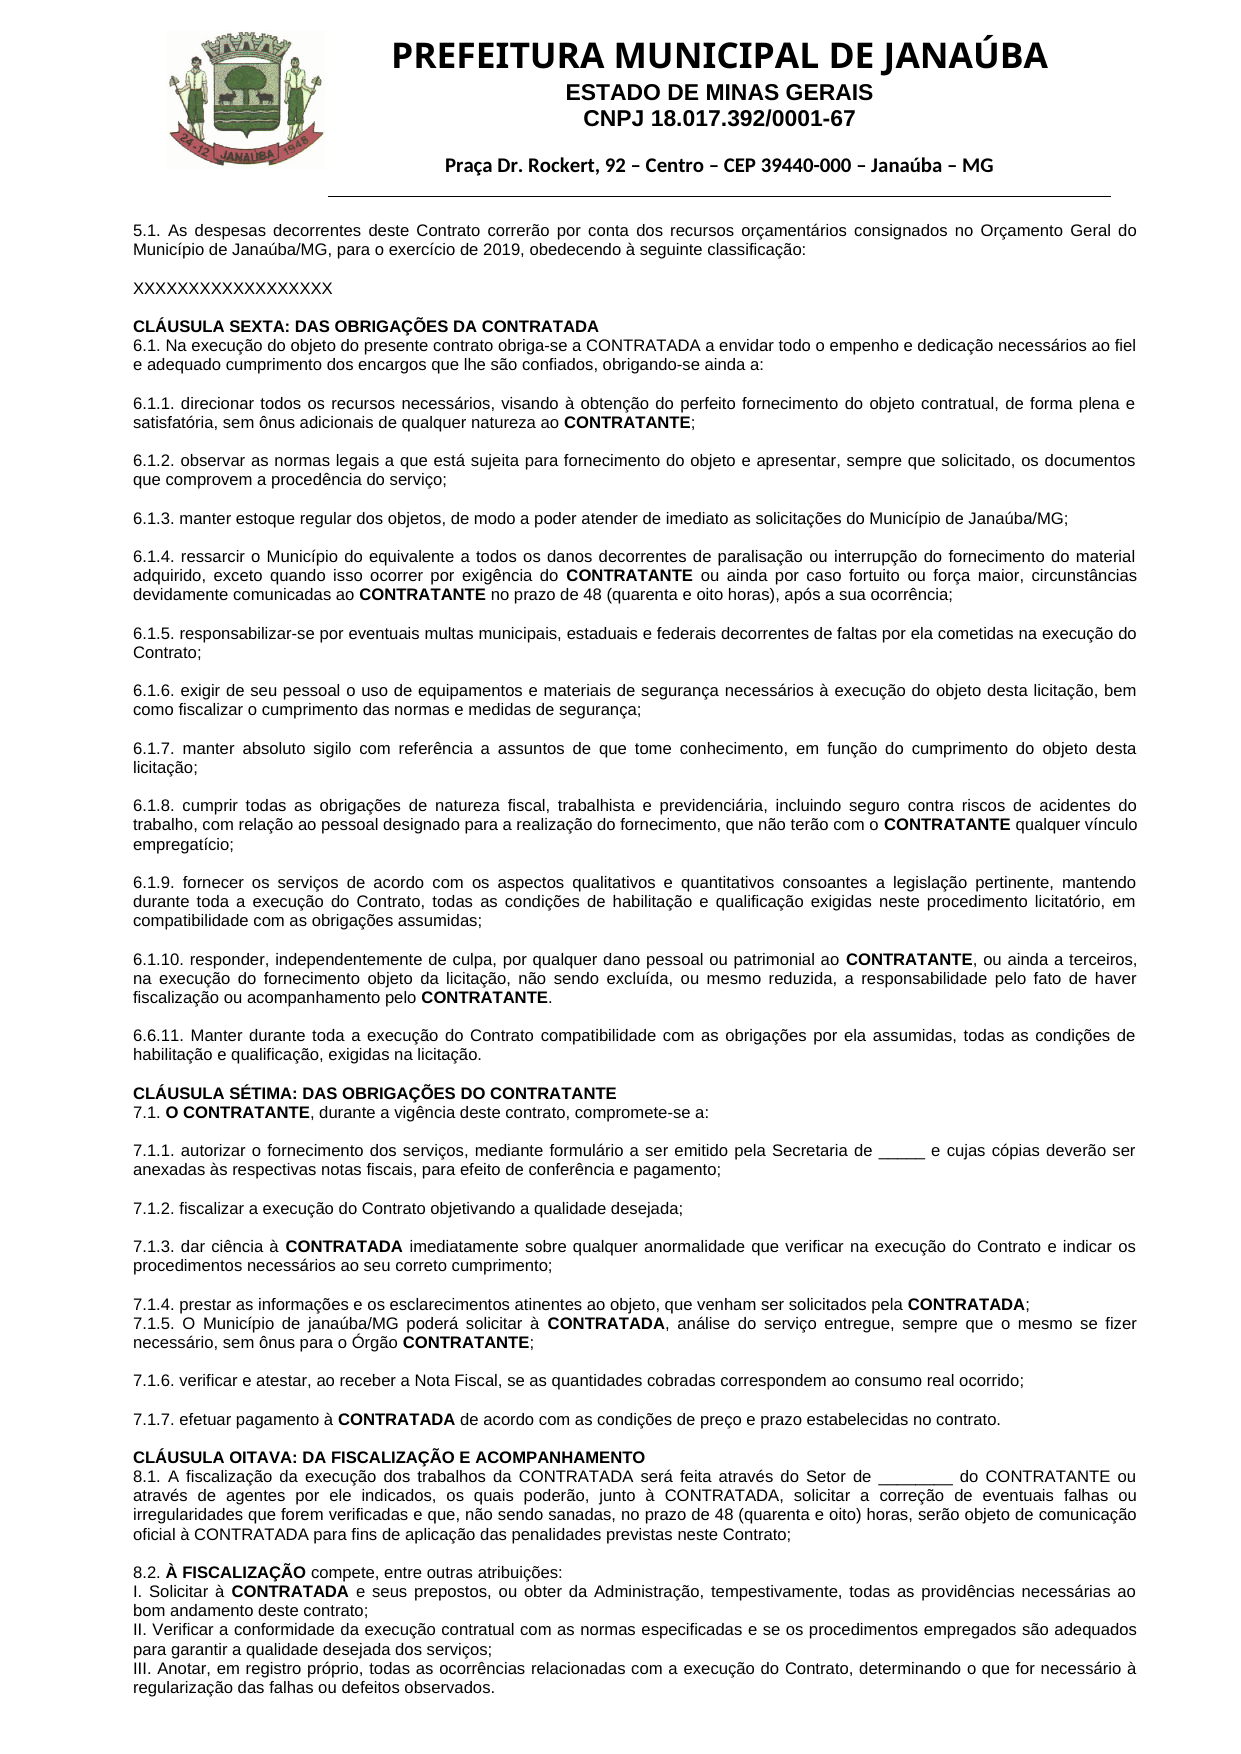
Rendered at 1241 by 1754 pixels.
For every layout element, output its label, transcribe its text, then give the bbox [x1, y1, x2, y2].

text 6.1.6. exigir de seu pessoal o uso de equipamentos e materiais de segurança necessários à execução do objeto desta licitação, bem como fiscalizar o cumprimento das normas e medidas de segurança; [133, 681, 1138, 719]
text 7.1.6. verificar e atestar, ao receber a Nota Fiscal, se as quantidades cobradas correspondem ao consumo real ocorrido; [133, 1371, 1138, 1390]
text 6.1.9. fornecer os serviços de acordo com os aspectos qualitativos e quantitativos consoantes a legislação pertinente, mantendo durante toda a execução do Contrato, todas as condições de habilitação e qualificação exigidas neste procedimento licitatório, em compatibilidade com as obrigações assumidas; [133, 873, 1138, 930]
text 6.1.5. responsabilizar-se por eventuais multas municipais, estaduais e federais decorrentes de faltas por ela cometidas na execução do Contrato; [133, 623, 1138, 662]
text 6.1.3. manter estoque regular dos objetos, de modo a poder atender de imediato as solicitações do Município de Janaúba/MG; [133, 508, 1138, 528]
text 7.1.2. fiscalizar a execução do Contrato objetivando a qualidade desejada; [133, 1198, 1138, 1218]
text 7.1.5. O Município de janaúba/MG poderá solicitar à CONTRATADA, análise do serviço entregue, sempre que o mesmo se fizer necessário, sem ônus para o Órgão CONTRATANTE; [133, 1313, 1138, 1352]
text 7.1.3. dar ciência à CONTRATADA imediatamente sobre qualquer anormalidade que verificar na execução do Contrato e indicar os procedimentos necessários ao seu correto cumprimento; [133, 1237, 1138, 1275]
text CLÁUSULA SEXTA: DAS OBRIGAÇÕES DA CONTRATADA [133, 317, 1138, 336]
text 6.6.11. Manter durante toda a execução do Contrato compatibilidade com as obrigações por ela assumidas, todas as condições de habilitação e qualificação, exigidas na licitação. [133, 1026, 1138, 1064]
text 7.1.1. autorizar o fornecimento dos serviços, mediante formulário a ser emitido pela Secretaria de _____ e cujas cópias deverão ser anexadas às respectivas notas fiscais, para efeito de conferência e pagamento; [133, 1141, 1138, 1179]
text 6.1.1. direcionar todos os recursos necessários, visando à obtenção do perfeito fornecimento do objeto contratual, de forma plena e satisfatória, sem ônus adicionais de qualquer natureza ao CONTRATANTE; [133, 393, 1138, 432]
text 6.1.10. responder, independentemente de culpa, por qualquer dano pessoal ou patrimonial ao CONTRATANTE, ou ainda a terceiros, na execução do fornecimento objeto da licitação, não sendo excluída, ou mesmo reduzida, a responsabilidade pelo fato de haver fiscalização ou acompanhamento pelo CONTRATANTE. [133, 949, 1138, 1007]
text 7.1.4. prestar as informações e os esclarecimentos atinentes ao objeto, que venham ser solicitados pela CONTRATADA; [133, 1294, 1138, 1313]
text CLÁUSULA OITAVA: DA FISCALIZAÇÃO E ACOMPANHAMENTO [133, 1448, 1138, 1467]
text I. Solicitar à CONTRATADA e seus prepostos, ou obter da Administração, tempestivamente, todas as providências necessárias ao bom andamento deste contrato; [133, 1582, 1138, 1620]
text 6.1.4. ressarcir o Município do equivalente a todos os danos decorrentes de paralisação ou interrupção do fornecimento do material adquirido, exceto quando isso ocorrer por exigência do CONTRATANTE ou ainda por caso fortuito ou força maior, circunstâncias devidamente comunicadas ao CONTRATANTE no prazo de 48 (quarenta e oito horas), após a sua ocorrência; [133, 547, 1138, 604]
picture [166, 30, 326, 170]
text 5.1. As despesas decorrentes deste Contrato correrão por conta dos recursos orçamentários consignados no Orçamento Geral do Município de Janaúba/MG, para o exercício de 2019, obedecendo à seguinte classificação: [133, 221, 1138, 259]
text 6.1.2. observar as normas legais a que está sujeita para fornecimento do objeto e apresentar, sempre que solicitado, os documentos que comprovem a procedência do serviço; [133, 451, 1138, 489]
text XXXXXXXXXXXXXXXXXX [133, 278, 1138, 298]
text CLÁUSULA SÉTIMA: DAS OBRIGAÇÕES DO CONTRATANTE [133, 1083, 1138, 1103]
text 7.1. O CONTRATANTE, durante a vigência deste contrato, compromete-se a: [133, 1103, 1138, 1122]
text 8.1. A fiscalização da execução dos trabalhos da CONTRATADA será feita através do Setor de ________ do CONTRATANTE ou através de agentes por ele indicados, os quais poderão, junto à CONTRATADA, solicitar a correção de eventuais falhas ou irregularidades que forem verificadas e que, não sendo sanadas, no prazo de 48 (quarenta e oito) horas, serão objeto de comunicação oficial à CONTRATADA para fins de aplicação das penalidades previstas neste Contrato; [133, 1467, 1138, 1543]
text 6.1.7. manter absoluto sigilo com referência a assuntos de que tome conhecimento, em função do cumprimento do objeto desta licitação; [133, 738, 1138, 777]
text 6.1.8. cumprir todas as obrigações de natureza fiscal, trabalhista e previdenciária, incluindo seguro contra riscos de acidentes do trabalho, com relação ao pessoal designado para a realização do fornecimento, que não terão com o CONTRATANTE qualquer vínculo empregatício; [133, 796, 1138, 853]
text 8.2. À FISCALIZAÇÃO compete, entre outras atribuições: [133, 1563, 1138, 1582]
text II. Verificar a conformidade da execução contratual com as normas especificadas e se os procedimentos empregados são adequados para garantir a qualidade desejada dos serviços; [133, 1620, 1138, 1658]
text 6.1. Na execução do objeto do presente contrato obriga-se a CONTRATADA a envidar todo o empenho e dedicação necessários ao fiel e adequado cumprimento dos encargos que lhe são confiados, obrigando-se ainda a: [133, 336, 1138, 374]
text 7.1.7. efetuar pagamento à CONTRATADA de acordo com as condições de preço e prazo estabelecidas no contrato. [133, 1409, 1138, 1428]
text III. Anotar, em registro próprio, todas as ocorrências relacionadas com a execução do Contrato, determinando o que for necessário à regularização das falhas ou defeitos observados. [133, 1658, 1138, 1697]
